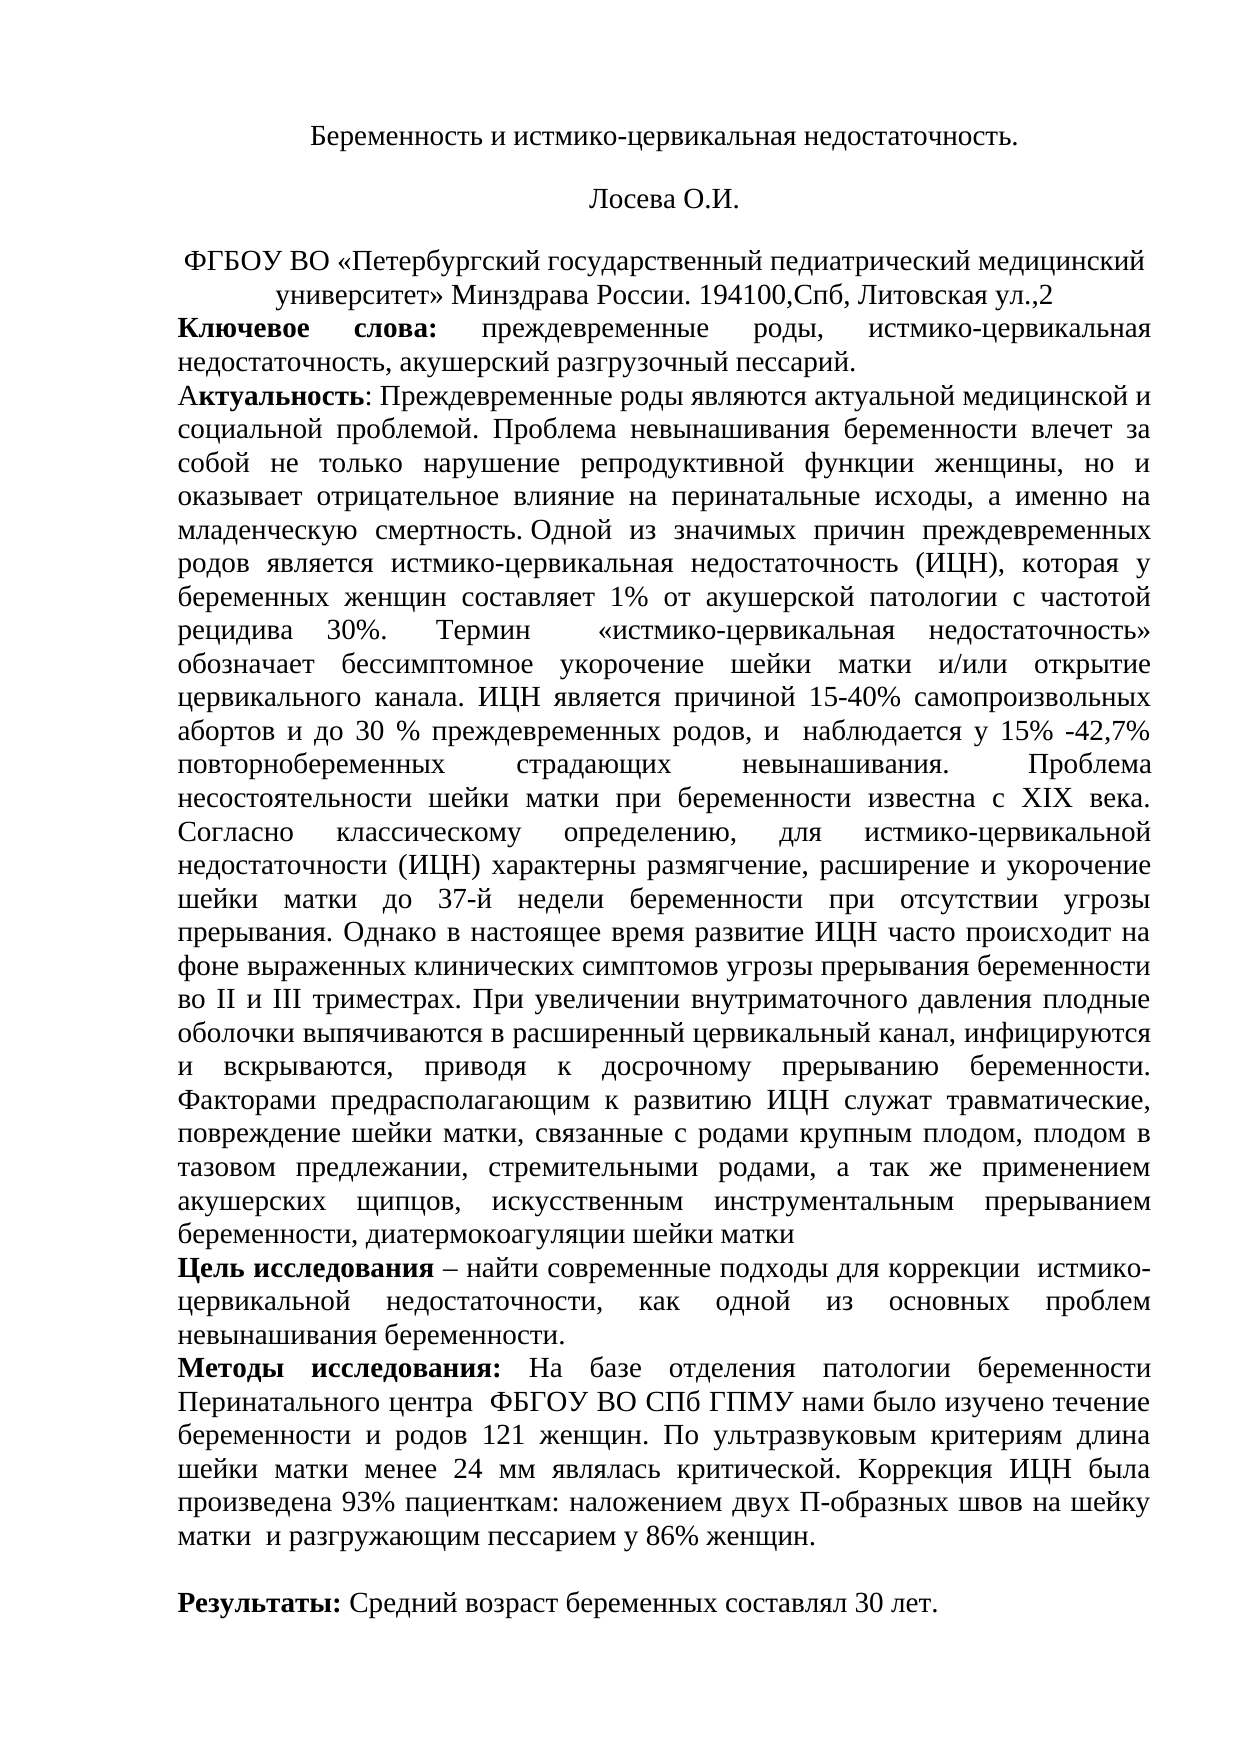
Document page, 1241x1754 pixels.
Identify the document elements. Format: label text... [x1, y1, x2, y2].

text ФГБОУ ВО «Петербургский государственный педиатрический медицинский университет» Минздрава России. 194100,Спб, Литовская ул.,2 [177, 243, 1152, 311]
text Беременность и истмико-цервикальная недостаточность. [177, 118, 1152, 152]
text Результаты: Средний возраст беременных составлял 30 лет. [177, 1585, 1152, 1619]
text Цель исследования – найти современные подходы для коррекции истмико-цервикальной недостаточности, как одной из основных проблем невынашивания беременности. [177, 1250, 1152, 1350]
text Актуальность: Преждевременные роды являются актуальной медицинской и социальной проблемой. Проблема невынашивания беременности влечет за собой не только нарушение репродуктивной функции женщины, но и оказывает отрицательное влияние на перинатальные исходы, а именно на младенческую смертность. Одной из значимых причин преждевременных родов является истмико-цервикальная недостаточность (ИЦН), которая у беременных женщин составляет 1% от акушерской патологии с частотой рецидива 30%. Термин «истмико-цервикальная недостаточность» обозначает бессимптомное укорочение шейки матки и/или открытие цервикального канала. ИЦН является причиной 15-40% самопроизвольных абортов и до 30 % преждевременных родов, и наблюдается у 15% -42,7% повторнобеременных страдающих невынашивания. Проблема несостоятельности шейки матки при беременности известна с XIX века. Согласно классическому определению, для истмико-цервикальной недостаточности (ИЦН) характерны размягчение, расширение и укорочение шейки матки до 37-й недели беременности при отсутствии угрозы прерывания. Однако в настоящее время развитие ИЦН часто происходит на фоне выраженных клинических симптомов угрозы прерывания беременности во II и III триместрах. При увеличении внутриматочного давления плодные оболочки выпячиваются в расширенный цервикальный канал, инфицируются и вскрываются, приводя к досрочному прерыванию беременности. Факторами предрасполагающим к развитию ИЦН служат травматические, повреждение шейки матки, связанные с родами крупным плодом, плодом в тазовом предлежании, стремительными родами, а так же применением акушерских щипцов, искусственным инструментальным прерыванием беременности, диатермокоагуляции шейки матки [177, 378, 1152, 1250]
text Лосева О.И. [177, 181, 1152, 214]
text Методы исследования: На базе отделения патологии беременности Перинатального центра ФБГОУ ВО СПб ГПМУ нами было изучено течение беременности и родов 121 женщин. По ультразвуковым критериям длина шейки матки менее являлась критической. Коррекция ИЦН была произведена 93% пациенткам: наложением двух П-образных швов на шейку матки и разгружающим пессарием у 86% женщин. [177, 1350, 1152, 1552]
text Ключевое слова: преждевременные роды, истмико-цервикальная недостаточность, акушерский разгрузочный пессарий. [177, 311, 1152, 378]
